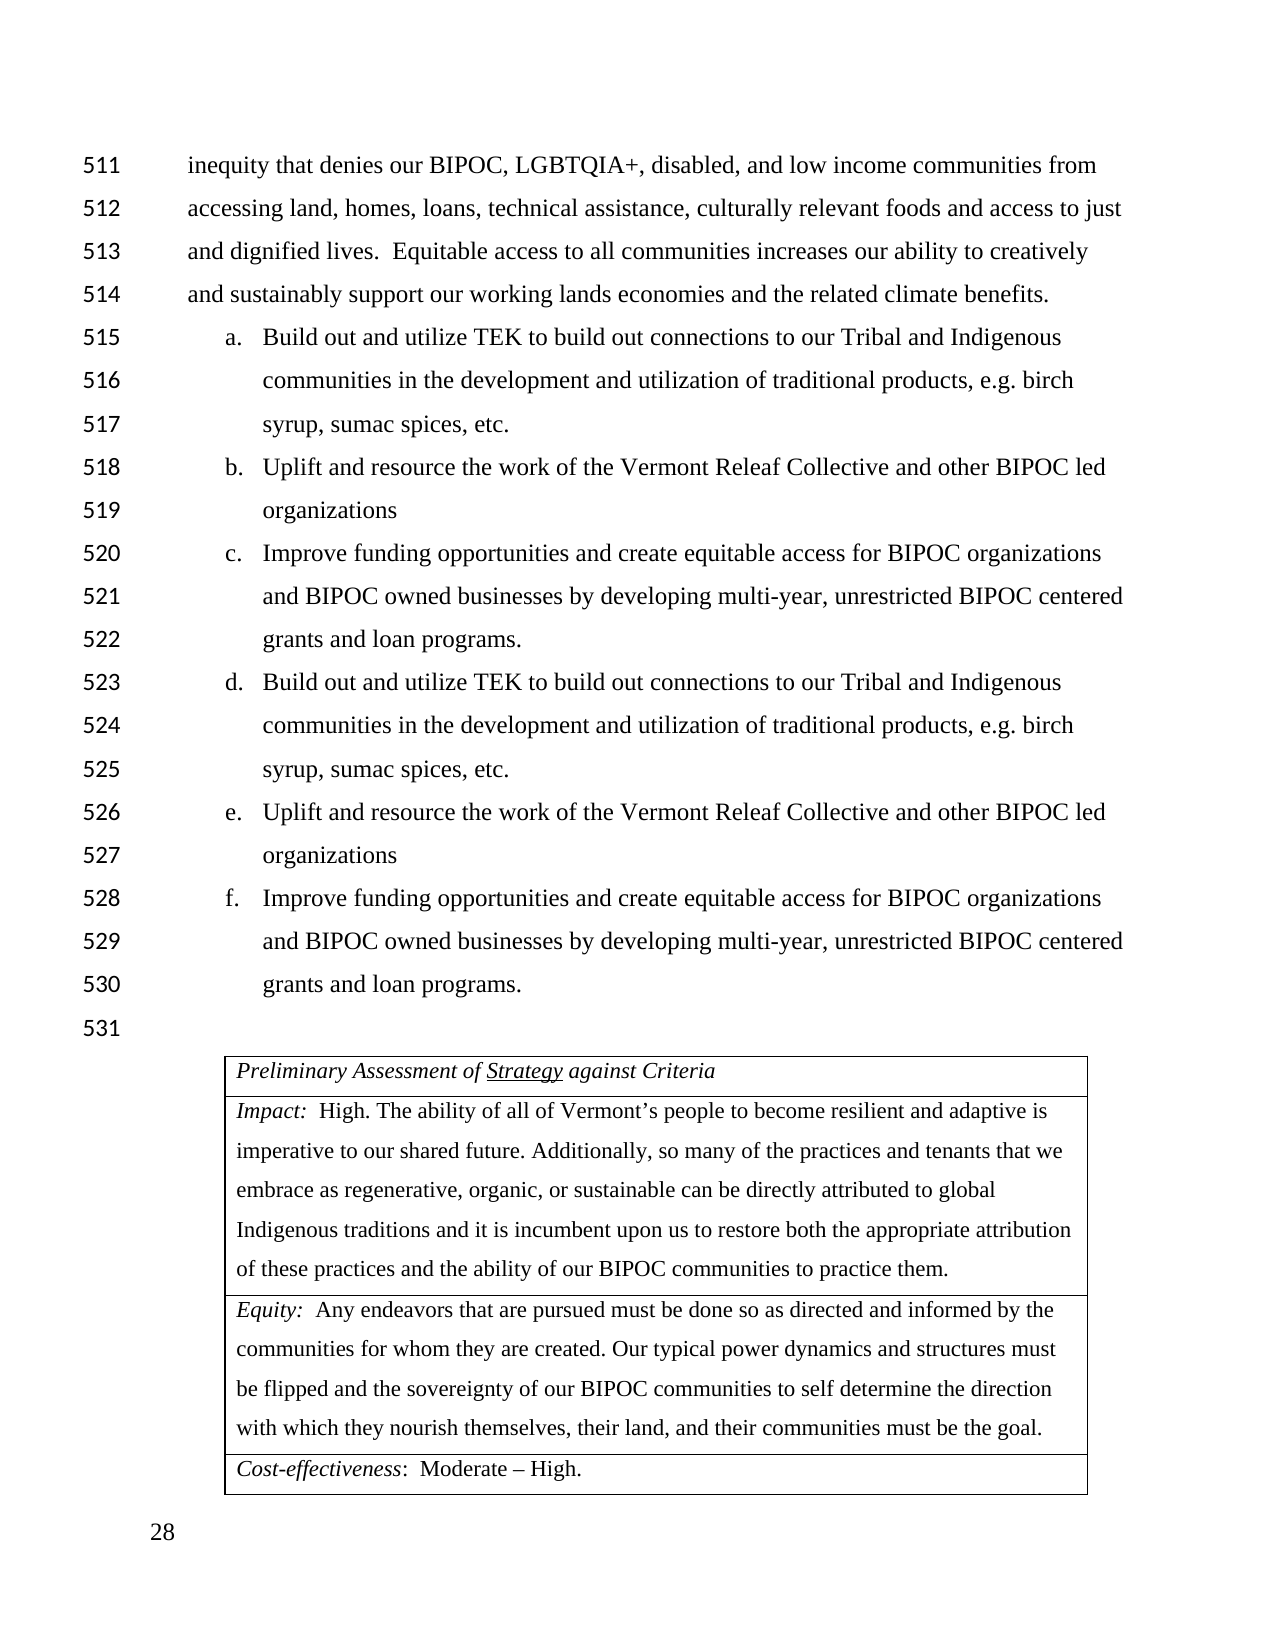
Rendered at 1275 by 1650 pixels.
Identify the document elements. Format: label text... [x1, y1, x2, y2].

list Build out and utilize TEK to build out connections to our Tribal and Indigenous communities in the development and utilization of traditional products, e.g. birch syrup, sumac spices, etc. [225, 667, 1125, 782]
list Uplift and resource the work of the Vermont Releaf Collective and other BIPOC led organizations [225, 797, 1125, 869]
table_cell Equity: Any endeavors that are pursued must be done so as directed and informed by the communities for whom they are created. Our typical power dynamics and structures must be flipped and the sovereignty of our BIPOC communities to self determine the direction with which they nourish themselves, their land, and their communities must be the goal. [226, 1296, 1087, 1453]
list Improve funding opportunities and create equitable access for BIPOC organizations and BIPOC owned businesses by developing multi-year, unrestricted BIPOC centered grants and loan programs. [225, 883, 1125, 998]
table_cell Impact: High. The ability of all of Vermont’s people to become resilient and adaptive is imperative to our shared future. Additionally, so many of the practices and tenants that we embrace as regenerative, organic, or sustainable can be directly attributed to global Indigenous traditions and it is incumbent upon us to restore both the appropriate attribution of these practices and the ability of our BIPOC communities to practice them. [226, 1097, 1087, 1294]
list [150, 150, 1125, 308]
list Uplift and resource the work of the Vermont Releaf Collective and other BIPOC led organizations [225, 452, 1125, 524]
list Build out and utilize TEK to build out connections to our Tribal and Indigenous communities in the development and utilization of traditional products, e.g. birch syrup, sumac spices, etc. [225, 322, 1125, 437]
list Improve funding opportunities and create equitable access for BIPOC organizations and BIPOC owned businesses by developing multi-year, unrestricted BIPOC centered grants and loan programs. [225, 538, 1125, 653]
table_cell Cost-effectiveness: Moderate – High. [226, 1455, 1087, 1494]
table_header Preliminary Assessment of Strategy against Criteria [226, 1057, 1087, 1096]
